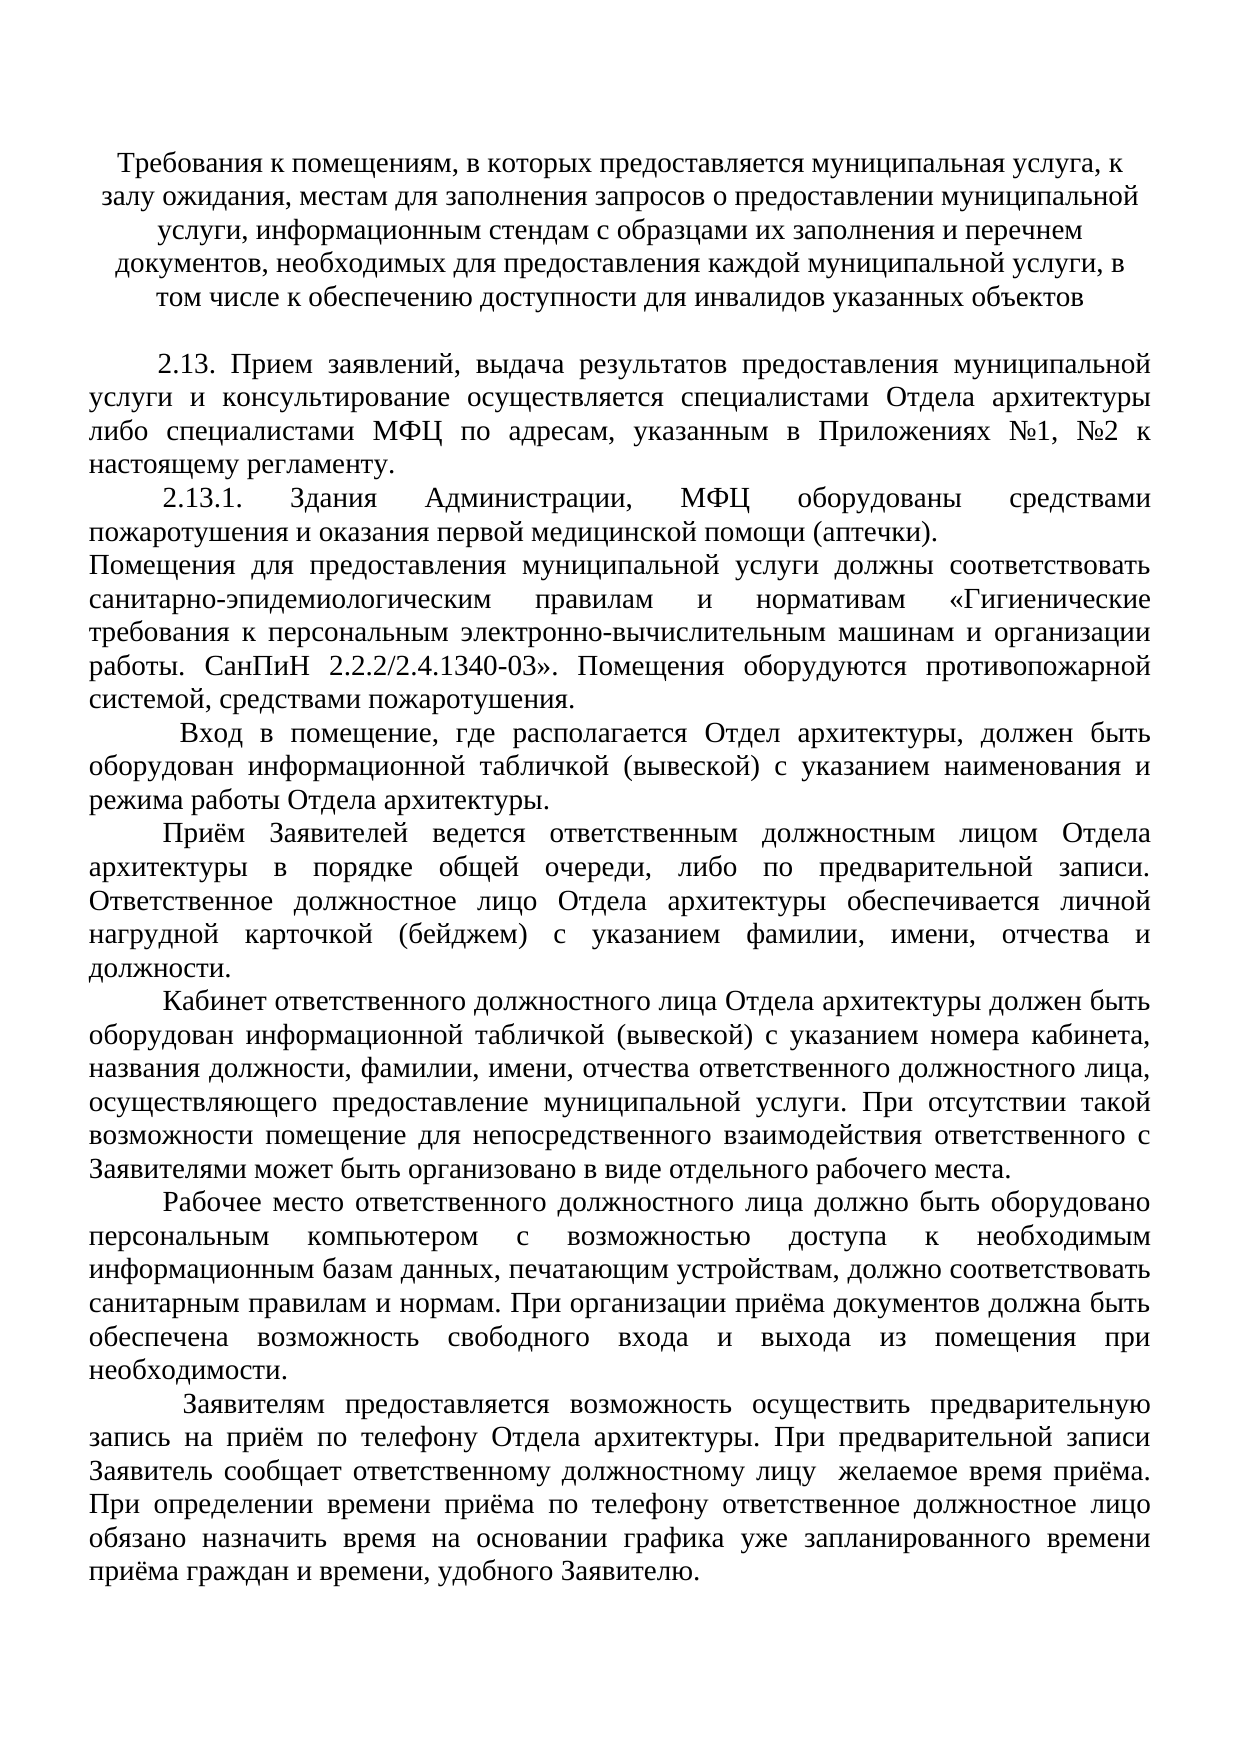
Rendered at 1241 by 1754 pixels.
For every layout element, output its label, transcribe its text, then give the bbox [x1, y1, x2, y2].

text Рабочее место ответственного должностного лица должно быть оборудовано персональным компьютером с возможностью доступа к необходимым информационным базам данных, печатающим устройствам, должно соответствовать санитарным правилам и нормам. При организации приёма документов должна быть обеспечена возможность свободного входа и выхода из помещения при необходимости. [89, 1184, 1152, 1386]
text Вход в помещение, где располагается Отдел архитектуры, должен быть оборудован информационной табличкой (вывеской) с указанием наименования и режима работы Отдела архитектуры. [89, 715, 1152, 816]
text 2.13.1. Здания Администрации, МФЦ оборудованы средствами пожаротушения и оказания первой медицинской помощи (аптечки). [89, 480, 1152, 547]
text Помещения для предоставления муниципальной услуги должны соответствовать санитарно-эпидемиологическим правилам и нормативам «Гигиенические требования к персональным электронно-вычислительным машинам и организации работы. СанПиН 2.2.2/2.4.1340-03». Помещения оборудуются противопожарной системой, средствами пожаротушения. [89, 547, 1152, 715]
text Приём Заявителей ведется ответственным должностным лицом Отдела архитектуры в порядке общей очереди, либо по предварительной записи. Ответственное должностное лицо Отдела архитектуры обеспечивается личной нагрудной карточкой (бейджем) с указанием фамилии, имени, отчества и должности. [89, 816, 1152, 983]
text 2.13. Прием заявлений, выдача результатов предоставления муниципальной услуги и консультирование осуществляется специалистами Отдела архитектуры либо специалистами МФЦ по адресам, указанным в Приложениях №1, №2 к настоящему регламенту. [89, 346, 1152, 480]
text Требования к помещениям, в которых предоставляется муниципальная услуга, к залу ожидания, местам для заполнения запросов о предоставлении муниципальной услуги, информационным стендам с образцами их заполнения и перечнем документов, необходимых для предоставления каждой муниципальной услуги, в том числе к обеспечению доступности для инвалидов указанных объектов [89, 145, 1152, 312]
text Кабинет ответственного должностного лица Отдела архитектуры должен быть оборудован информационной табличкой (вывеской) с указанием номера кабинета, названия должности, фамилии, имени, отчества ответственного должностного лица, осуществляющего предоставление муниципальной услуги. При отсутствии такой возможности помещение для непосредственного взаимодействия ответственного с Заявителями может быть организовано в виде отдельного рабочего места. [89, 983, 1152, 1184]
text Заявителям предоставляется возможность осуществить предварительную запись на приём по телефону Отдела архитектуры. При предварительной записи Заявитель сообщает ответственному должностному лицу желаемое время приёма. При определении времени приёма по телефону ответственное должностное лицо обязано назначить время на основании графика уже запланированного времени приёма граждан и времени, удобного Заявителю. [89, 1386, 1152, 1587]
